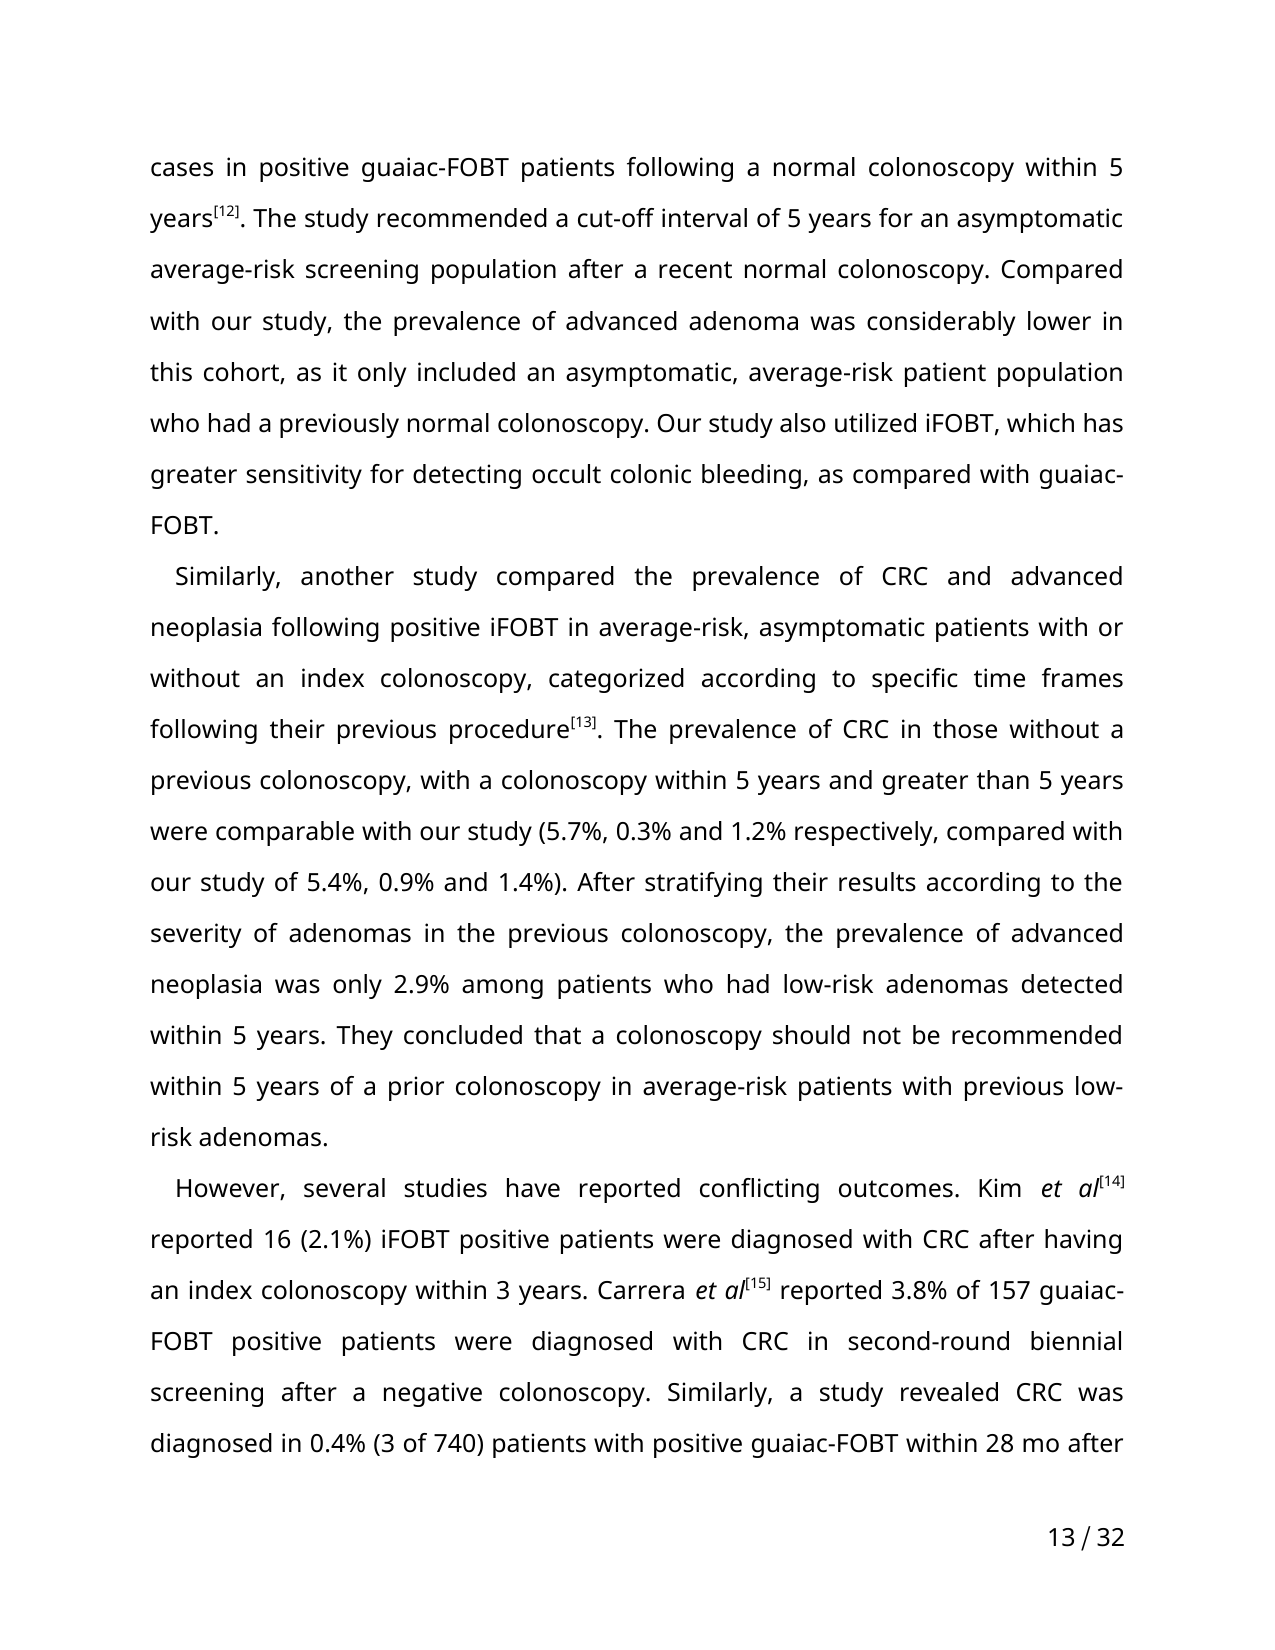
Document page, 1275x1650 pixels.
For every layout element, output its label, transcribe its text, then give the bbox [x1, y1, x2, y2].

text Similarly, another study compared the prevalence of CRC and advanced neoplasia following positive iFOBT in average-risk, asymptomatic patients with or without an index colonoscopy, categorized according to specific time frames following their previous procedure[13]. The prevalence of CRC in those without a previous colonoscopy, with a colonoscopy within 5 years and greater than 5 years were comparable with our study (5.7%, 0.3% and 1.2% respectively, compared with our study of 5.4%, 0.9% and 1.4%). After stratifying their results according to the severity of adenomas in the previous colonoscopy, the prevalence of advanced neoplasia was only 2.9% among patients who had low-risk adenomas detected within 5 years. They concluded that a colonoscopy should not be recommended within 5 years of a prior colonoscopy in average-risk patients with previous low-risk adenomas. [150, 558, 1125, 1154]
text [150, 150, 1125, 541]
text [150, 1171, 1125, 1460]
